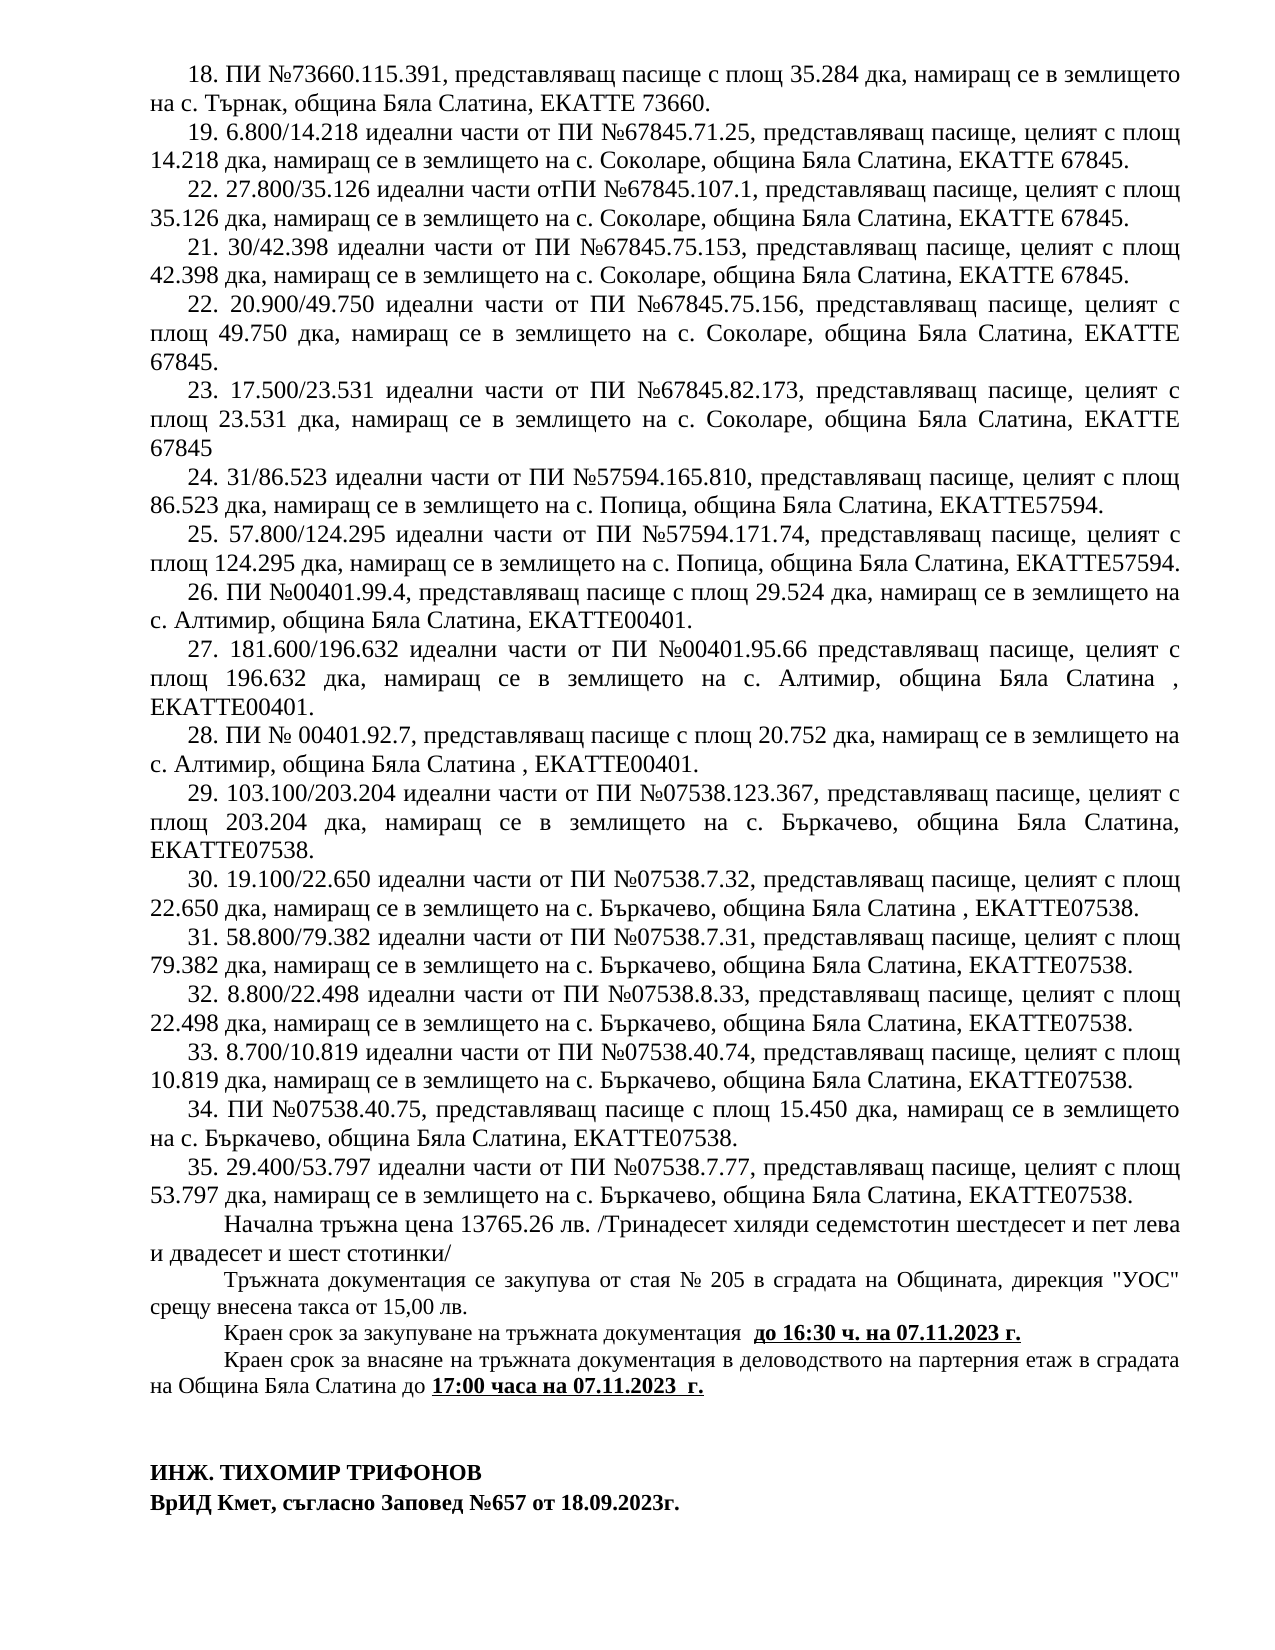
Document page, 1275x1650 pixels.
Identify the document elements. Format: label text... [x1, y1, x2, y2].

text 25. 57.800/124.295 идеални части от ПИ №57594.171.74, представляващ пасище, целият с площ 124.295 дка, намиращ се в землището на с. Попица, община Бяла Слатина, ЕКАТТЕ57594. [150, 519, 1181, 577]
text 28. ПИ № 00401.92.7, представляващ пасище с площ 20.752 дка, намиращ се в землището на с. Алтимир, община Бяла Слатина , ЕКАТТЕ00401. [150, 720, 1181, 778]
text 24. 31/86.523 идеални части от ПИ №57594.165.810, представляващ пасище, целият с площ 86.523 дка, намиращ се в землището на с. Попица, община Бяла Слатина, ЕКАТТЕ57594. [150, 462, 1181, 519]
text 32. 8.800/22.498 идеални части от ПИ №07538.8.33, представляващ пасище, целият с площ 22.498 дка, намиращ се в землището на с. Бъркачево, община Бяла Слатина, ЕКАТТЕ07538. [150, 979, 1181, 1037]
text 33. 8.700/10.819 идеални части от ПИ №07538.40.74, представляващ пасище, целият с площ 10.819 дка, намиращ се в землището на с. Бъркачево, община Бяла Слатина, ЕКАТТЕ07538. [150, 1037, 1181, 1094]
text 23. 17.500/23.531 идеални части от ПИ №67845.82.173, представляващ пасище, целият с площ 23.531 дка, намиращ се в землището на с. Соколаре, община Бяла Слатина, ЕКАТТЕ 67845 [150, 375, 1181, 462]
text 18. ПИ №73660.115.391, представляващ пасище с площ 35.284 дка, намиращ се в землището на с. Търнак, община Бяла Слатина, ЕКАТТЕ 73660. [150, 59, 1181, 117]
text 30. 19.100/22.650 идеални части от ПИ №07538.7.32, представляващ пасище, целият с площ 22.650 дка, намиращ се в землището на с. Бъркачево, община Бяла Слатина , ЕКАТТЕ07538. [150, 864, 1181, 922]
text ВрИД Кмет, съгласно Заповед №657 от 18.09.2023г. [150, 1489, 1181, 1515]
text 31. 58.800/79.382 идеални части от ПИ №07538.7.31, представляващ пасище, целият с площ 79.382 дка, намиращ се в землището на с. Бъркачево, община Бяла Слатина, ЕКАТТЕ07538. [150, 922, 1181, 979]
text 29. 103.100/203.204 идеални части от ПИ №07538.123.367, представляващ пасище, целият с площ 203.204 дка, намиращ се в землището на с. Бъркачево, община Бяла Слатина, ЕКАТТЕ07538. [150, 778, 1181, 864]
text Начална тръжна цена 13765.26 лв. /Тринадесет хиляди седемстотин шестдесет и пет лева и двадесет и шест стотинки/ [150, 1209, 1181, 1267]
text ИНЖ. ТИХОМИР ТРИФОНОВ [150, 1459, 1181, 1485]
text Краен срок за внасяне на тръжната документация в деловодството на партерния етаж в сградата на Община Бяла Слатина до 17:00 часа на 07.11.2023 г. [150, 1346, 1181, 1398]
text Тръжната документация се закупува от стая № 205 в сградата на Общината, дирекция "УОС" срещу внесена такса от 15,00 лв. [150, 1267, 1181, 1319]
text 35. 29.400/53.797 идеални части от ПИ №07538.7.77, представляващ пасище, целият с площ 53.797 дка, намиращ се в землището на с. Бъркачево, община Бяла Слатина, ЕКАТТЕ07538. [150, 1152, 1181, 1209]
text 22. 20.900/49.750 идеални части от ПИ №67845.75.156, представляващ пасище, целият с площ 49.750 дка, намиращ се в землището на с. Соколаре, община Бяла Слатина, ЕКАТТЕ 67845. [150, 289, 1181, 375]
text 19. 6.800/14.218 идеални части от ПИ №67845.71.25, представляващ пасище, целият с площ 14.218 дка, намиращ се в землището на с. Соколаре, община Бяла Слатина, ЕКАТТЕ 67845. [150, 117, 1181, 174]
text Краен срок за закупуване на тръжната документация до 16:30 ч. на 07.11.2023 г. [150, 1319, 1181, 1346]
text 34. ПИ №07538.40.75, представляващ пасище с площ 15.450 дка, намиращ се в землището на с. Бъркачево, община Бяла Слатина, ЕКАТТЕ07538. [150, 1094, 1181, 1152]
text 22. 27.800/35.126 идеални части отПИ №67845.107.1, представляващ пасище, целият с площ 35.126 дка, намиращ се в землището на с. Соколаре, община Бяла Слатина, ЕКАТТЕ 67845. [150, 174, 1181, 232]
text 21. 30/42.398 идеални части от ПИ №67845.75.153, представляващ пасище, целият с площ 42.398 дка, намиращ се в землището на с. Соколаре, община Бяла Слатина, ЕКАТТЕ 67845. [150, 232, 1181, 289]
text 26. ПИ №00401.99.4, представляващ пасище с площ 29.524 дка, намиращ се в землището на с. Алтимир, община Бяла Слатина, ЕКАТТЕ00401. [150, 577, 1181, 634]
text 27. 181.600/196.632 идеални части от ПИ №00401.95.66 представляващ пасище, целият с площ 196.632 дка, намиращ се в землището на с. Алтимир, община Бяла Слатина , ЕКАТТЕ00401. [150, 634, 1181, 720]
